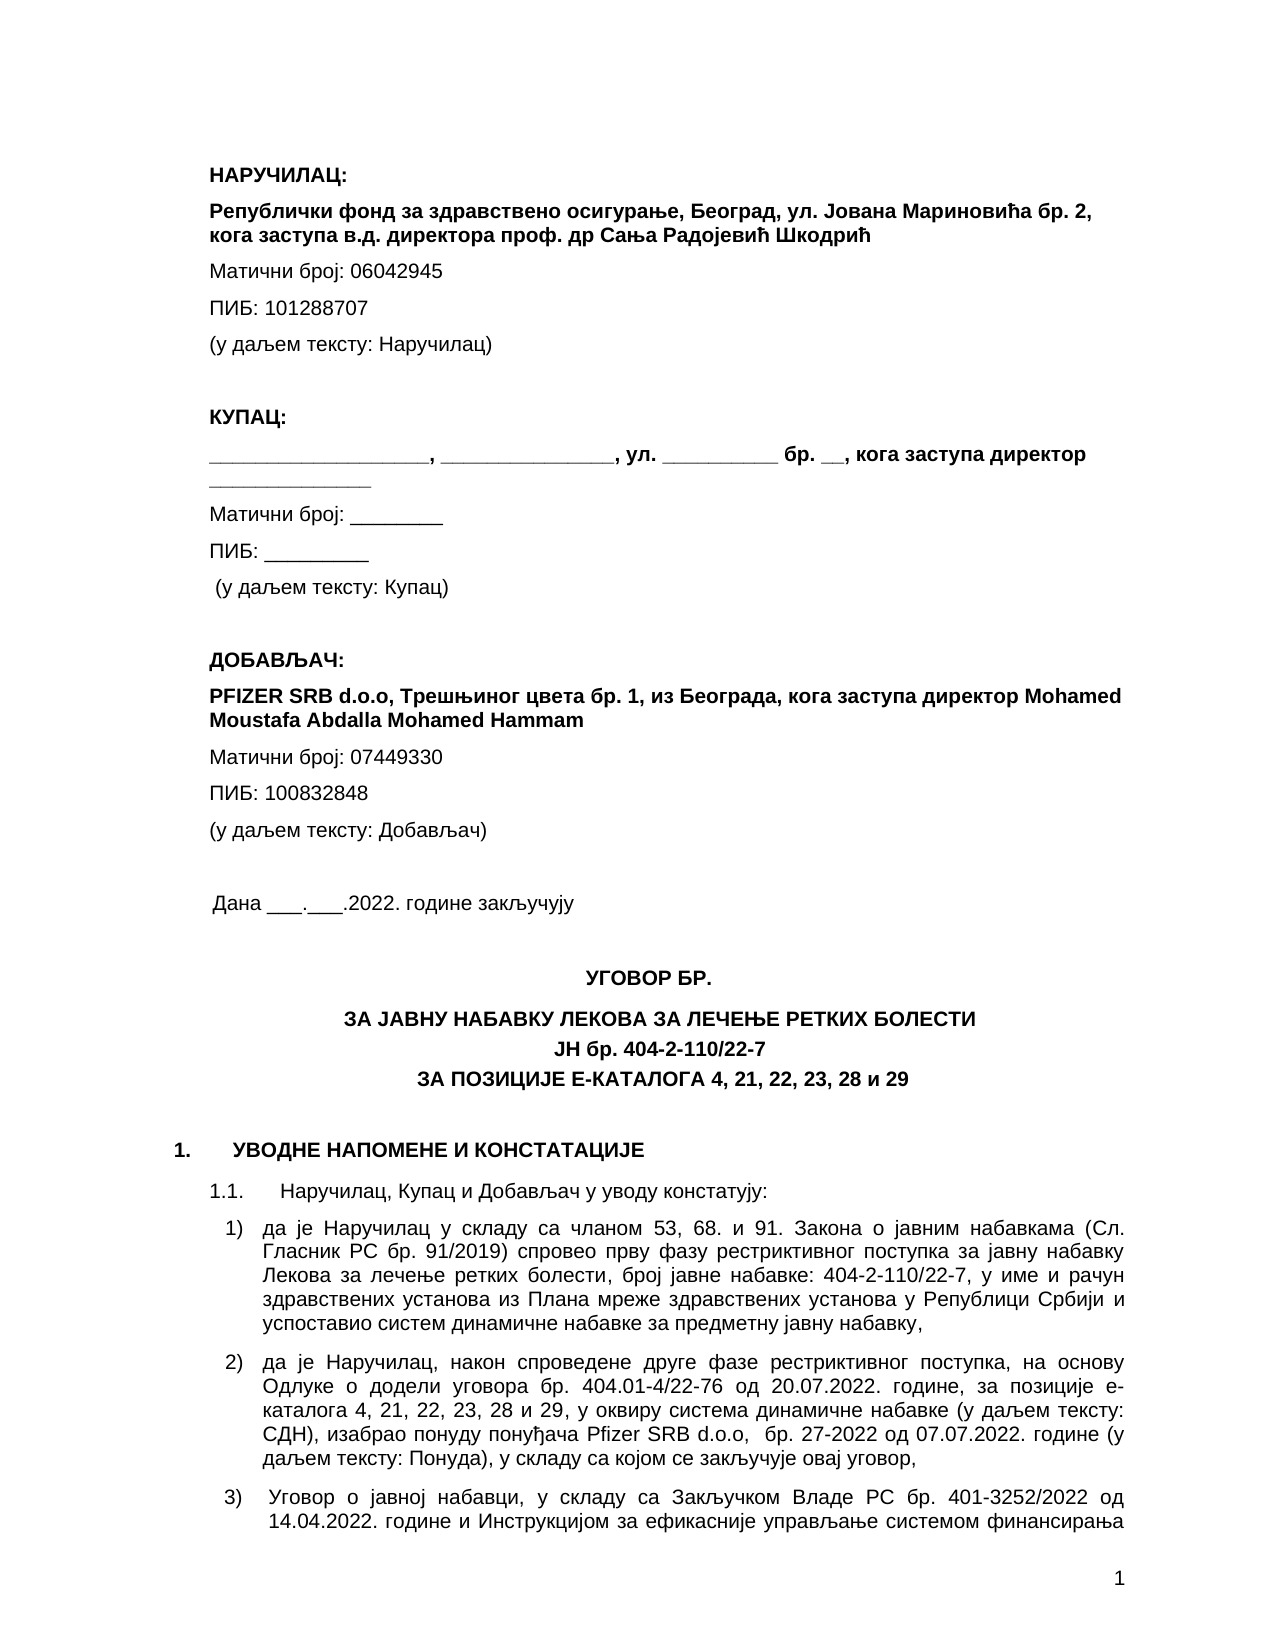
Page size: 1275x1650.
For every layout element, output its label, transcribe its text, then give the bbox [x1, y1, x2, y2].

text НАРУЧИЛАЦ: [209, 162, 1125, 186]
text УГОВОР БР. [586, 968, 1125, 990]
list да је Наручилац у складу са чланом 53, 68. и 91. Закона о јавним набавкама (Сл. Гласник РС бр. 91/2019) спровео прву фазу рестриктивног поступка за јавну набавку Лекова за лечење ретких болести, број јавне набавке: 404-2-110/22-7, у име и рачун здравствених установа из Плана мреже здравствених установа у Републици Србији и успоставио систем динамичне набавке за предметну јавну набавку, [225, 1215, 1125, 1335]
text ДОБАВЉАЧ: [209, 648, 1125, 672]
list Наручилац, Купац и Добављач у уводу констатују: [209, 1179, 1125, 1203]
list УВОДНЕ НАПОМЕНЕ И КОНСТАТАЦИЈЕ [174, 1138, 1125, 1162]
text ЗА ПОЗИЦИЈЕ Е-КАТАЛОГА 4, 21, 22, 23, 28 и 29 [197, 1067, 1123, 1091]
text КУПАЦ: [209, 405, 1125, 429]
text (у даљем тексту: Купац) [209, 575, 1125, 599]
text PFIZER SRB d.o.o, Трешњиног цвета бр. 1, из Београда, кога заступа директор Mohamed Moustafa Abdalla Mohamed Hammam [209, 684, 1125, 732]
text ПИБ: 100832848 [209, 781, 1125, 805]
text Матични број: ________ [209, 502, 1125, 526]
text Републички фонд за здравствено осигурање, Београд, ул. Јована Мариновића бр. 2, кога заступа в.д. директора проф. др Сања Радојевић Шкодрић [209, 199, 1125, 247]
text Матични број: 07449330 [209, 745, 1125, 769]
text ЈН бр. 404-2-110/22-7 [197, 1037, 1123, 1061]
text ЗА ЈАВНУ НАБАВКУ ЛЕКОВА ЗА ЛЕЧЕЊЕ РЕТКИХ БОЛЕСТИ [197, 1007, 1123, 1031]
list да је Наручилац, након спроведене друге фазе рестриктивног поступка, на основу Одлуке о додели уговора бр. 404.01-4/22-76 од 20.07.2022. године, за позиције е-каталога 4, 21, 22, 23, 28 и 29, у оквиру система динамичне набавке (у даљем тексту: СДН), изабрао понуду понуђача Pfizer SRB d.o.o, бр. 27-2022 од 07.07.2022. године (у даљем тексту: Понуда), у складу са којом се закључује овај уговор, [225, 1350, 1125, 1470]
text Дана ___.___.2022. године закључују [212, 891, 1125, 914]
text (у даљем тексту: Добављач) [209, 818, 1125, 842]
text ПИБ: 101288707 [209, 296, 1125, 320]
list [224, 1485, 1125, 1533]
text Матични број: 06042945 [209, 259, 1125, 283]
text (у даљем тексту: Наручилац) [209, 332, 1125, 356]
text ПИБ: _________ [209, 538, 1125, 562]
text ___________________, _______________, ул. __________ бр. __, кога заступа директор ______________ [209, 442, 1125, 489]
